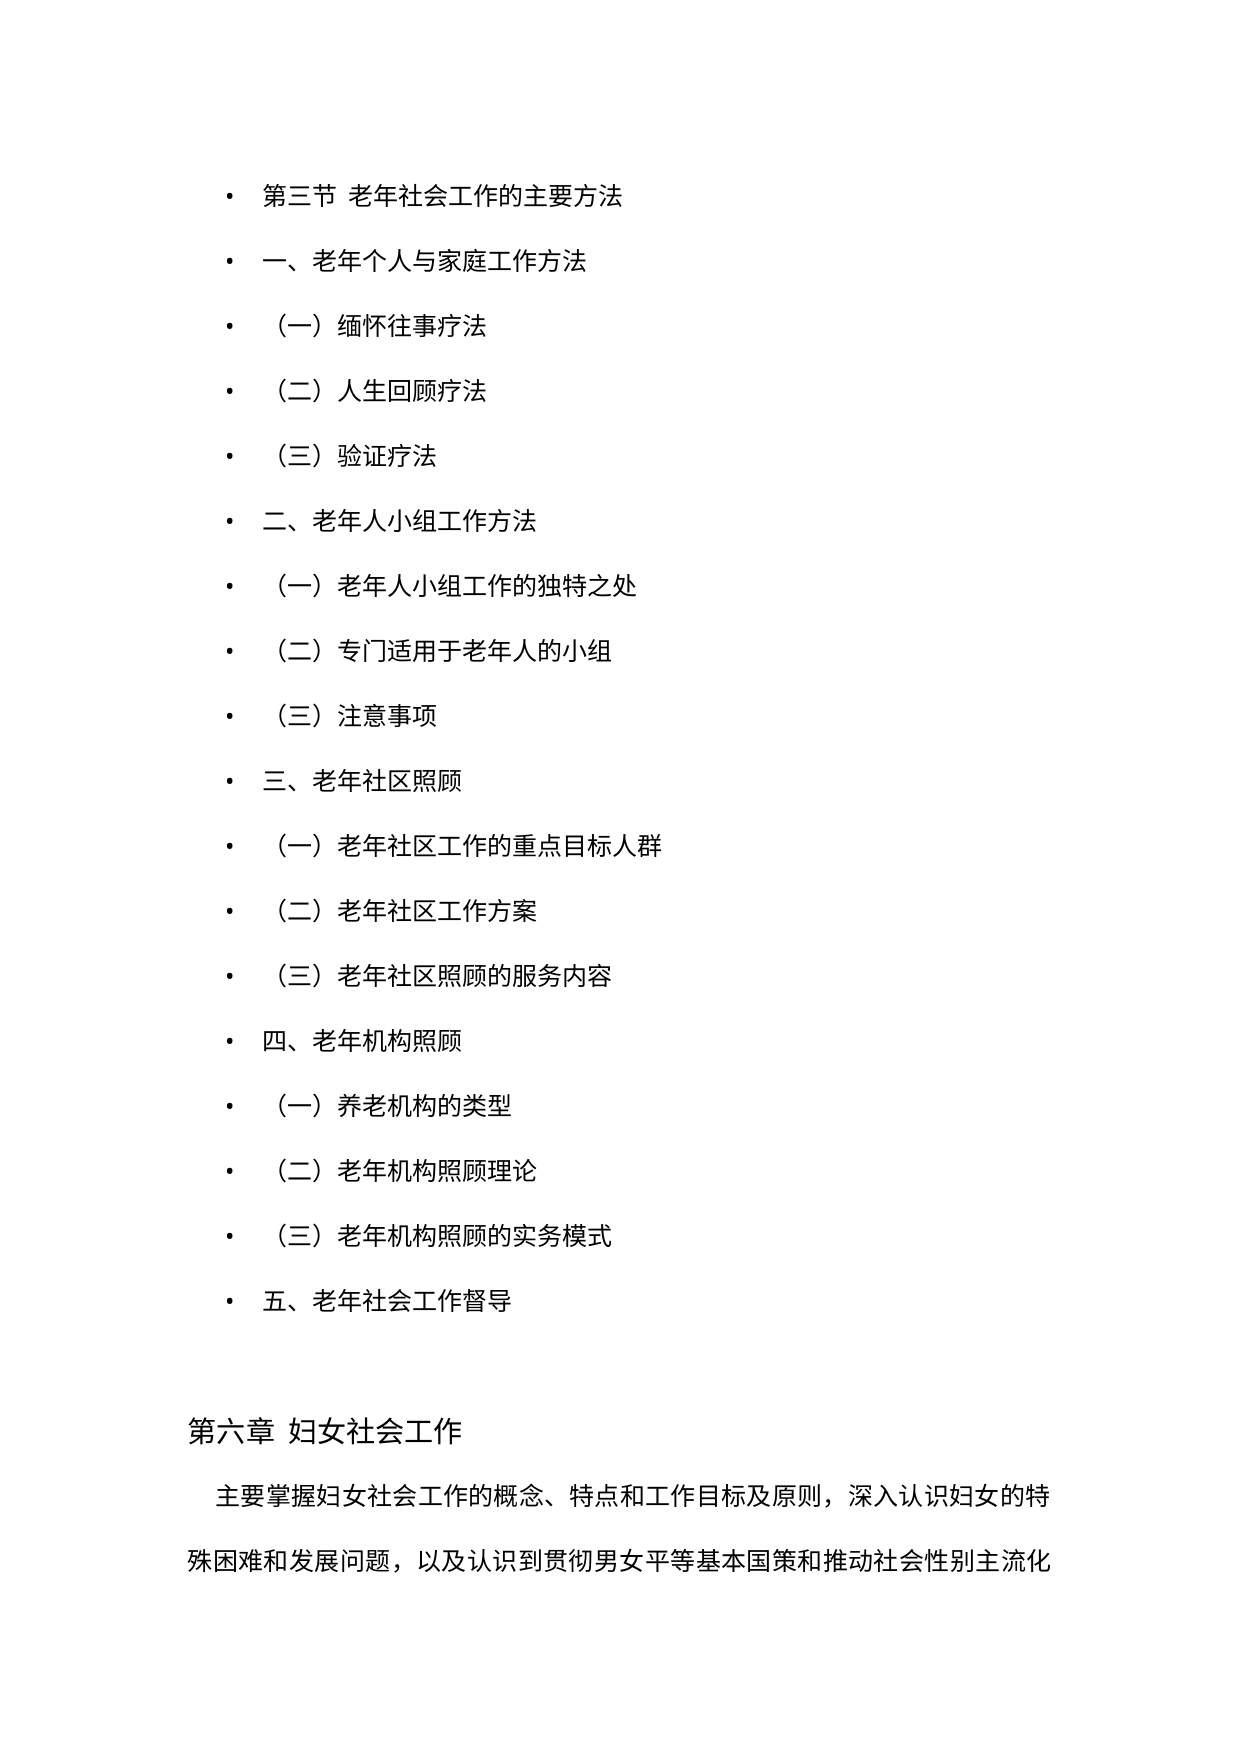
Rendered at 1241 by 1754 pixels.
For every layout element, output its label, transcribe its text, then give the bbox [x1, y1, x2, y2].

list 四、老年机构照顾 [225, 1007, 1053, 1072]
text 第六章 妇女社会工作 [187, 1397, 1053, 1462]
list （二）老年社区工作方案 [225, 877, 1053, 942]
list （三）注意事项 [225, 682, 1053, 747]
list （一）老年社区工作的重点目标人群 [225, 812, 1053, 877]
list （二）老年机构照顾理论 [225, 1137, 1053, 1202]
list 二、老年人小组工作方法 [225, 487, 1053, 552]
list （三）老年社区照顾的服务内容 [225, 942, 1053, 1007]
list （一）养老机构的类型 [225, 1072, 1053, 1137]
list （二）人生回顾疗法 [225, 357, 1053, 422]
list 一、老年个人与家庭工作方法 [225, 227, 1053, 292]
list （一）老年人小组工作的独特之处 [225, 552, 1053, 617]
list （三）验证疗法 [225, 422, 1053, 487]
list （三）老年机构照顾的实务模式 [225, 1202, 1053, 1267]
list （二）专门适用于老年人的小组 [225, 617, 1053, 682]
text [187, 1462, 1053, 1592]
list 第三节 老年社会工作的主要方法 [225, 162, 1053, 227]
list 三、老年社区照顾 [225, 747, 1053, 812]
list （一）缅怀往事疗法 [225, 292, 1053, 357]
list 五、老年社会工作督导 [225, 1267, 1053, 1332]
